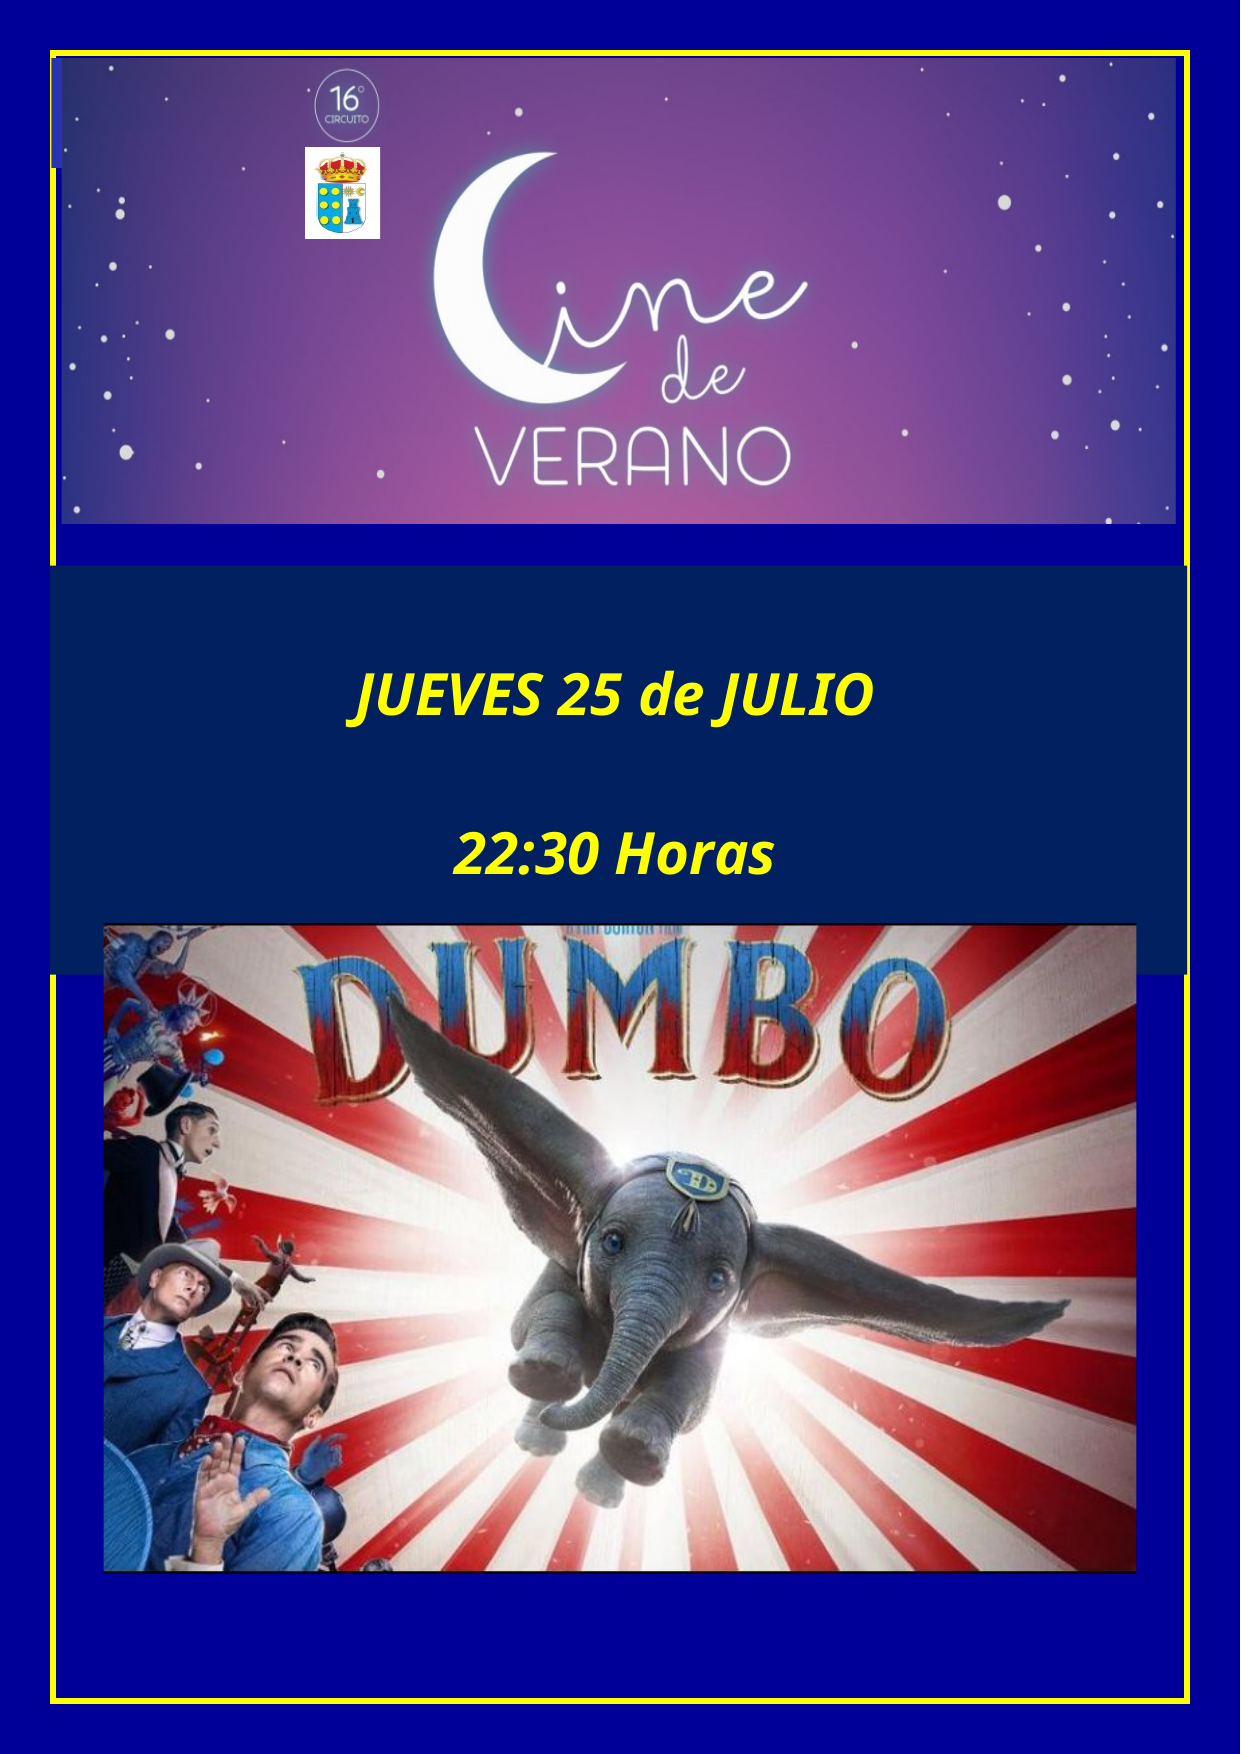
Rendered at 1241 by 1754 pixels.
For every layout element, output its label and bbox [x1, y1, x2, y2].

picture [51, 58, 1176, 524]
picture [103, 923, 1137, 1574]
